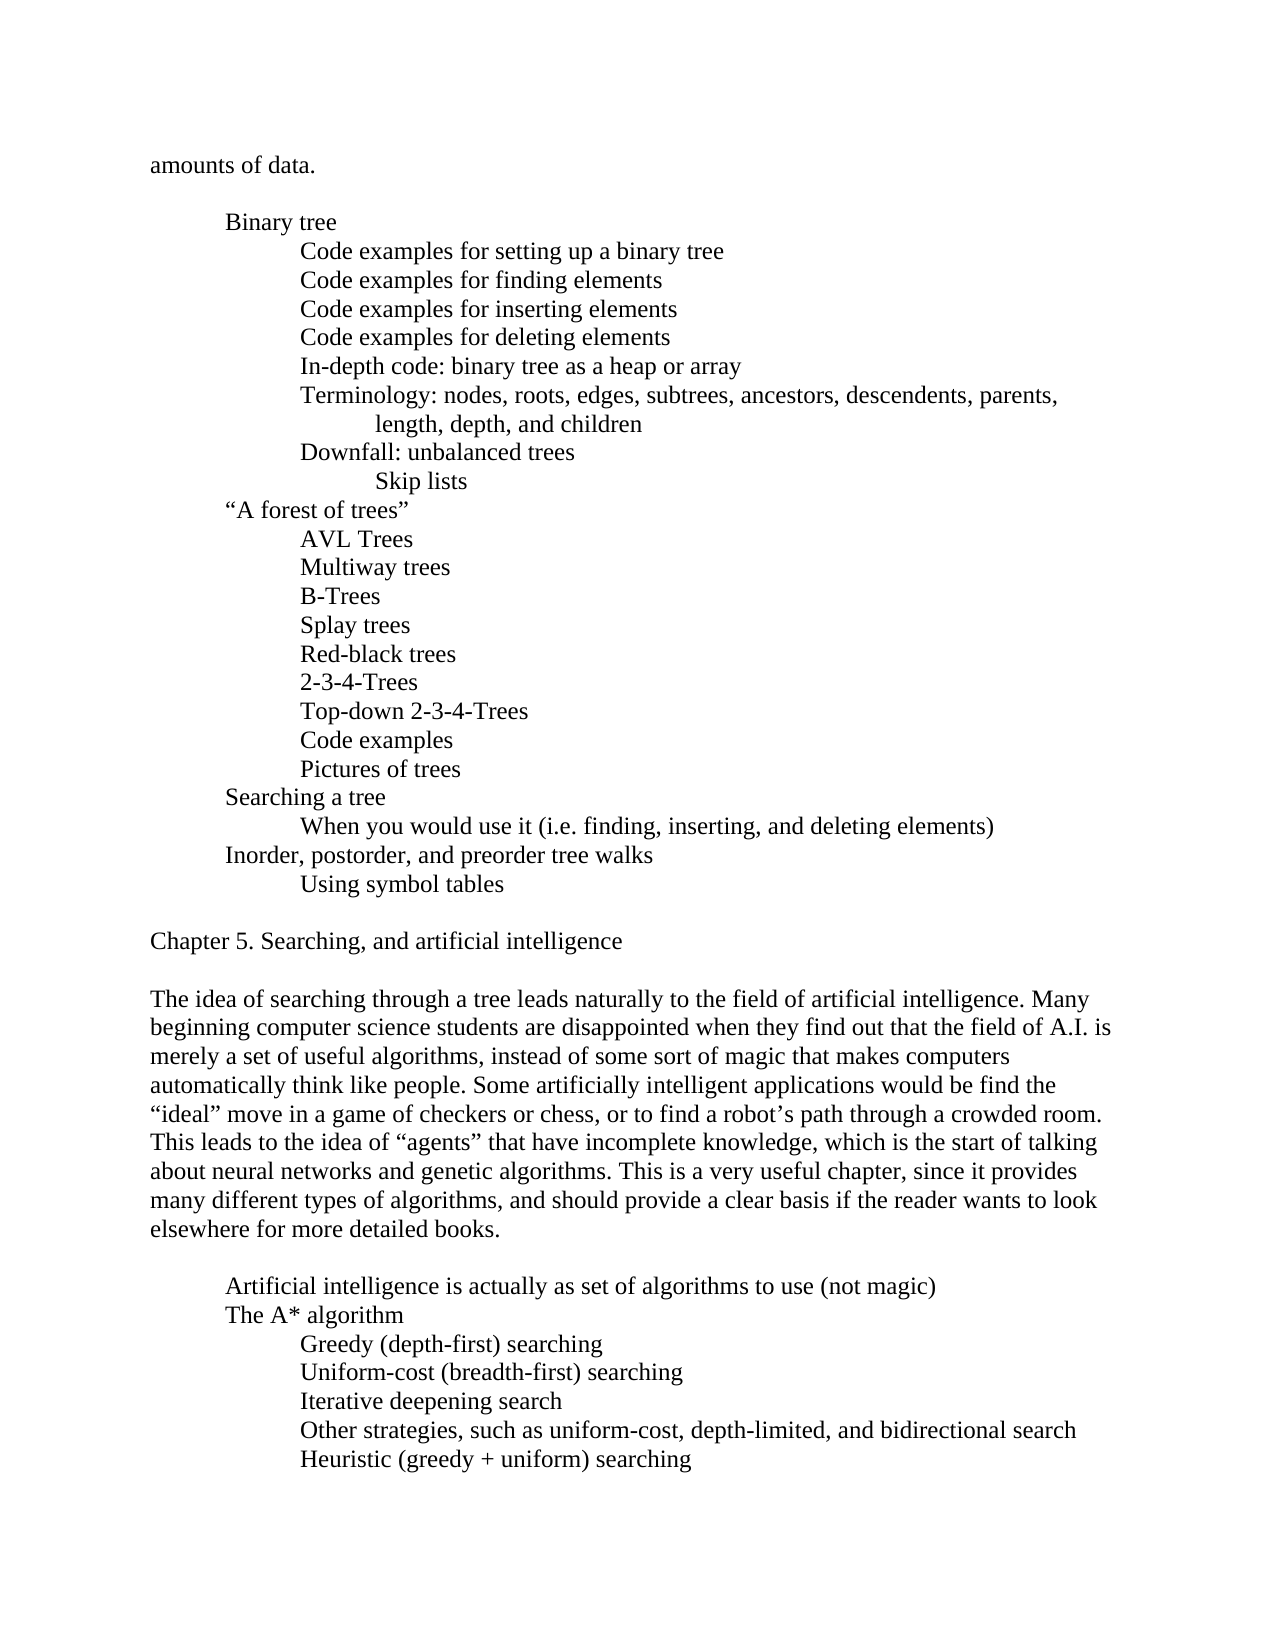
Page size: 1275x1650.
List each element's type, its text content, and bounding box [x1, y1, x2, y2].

text B-Trees [150, 581, 1125, 610]
text Inorder, postorder, and preorder tree walks [150, 840, 1125, 869]
text Iterative deepening search [150, 1386, 1125, 1415]
text Top-down 2-3-4-Trees [150, 696, 1125, 725]
text Splay trees [150, 610, 1125, 639]
text Code examples for deleting elements [150, 322, 1125, 351]
text Downfall: unbalanced trees [150, 437, 1125, 466]
text Searching a tree [150, 782, 1125, 811]
text Chapter 5. Searching, and artificial intelligence [150, 926, 1125, 955]
text Code examples for setting up a binary tree [150, 236, 1125, 265]
text Binary tree [150, 207, 1125, 236]
text Using symbol tables [150, 869, 1125, 897]
text Code examples for inserting elements [150, 294, 1125, 322]
text Pictures of trees [150, 754, 1125, 782]
text The idea of searching through a tree leads naturally to the field of artificial intelligence. Many beginning computer science students are disappointed when they find out that the field of A.I. is merely a set of useful algorithms, instead of some sort of magic that makes computers automatically think like people. Some artificially intelligent applications would be find the “ideal” move in a game of checkers or chess, or to find a robot’s path through a crowded room. This leads to the idea of “agents” that have incomplete knowledge, which is the start of talking about neural networks and genetic algorithms. This is a very useful chapter, since it provides many different types of algorithms, and should provide a clear basis if the reader wants to look elsewhere for more detailed books. [150, 984, 1125, 1242]
text Uniform-cost (breadth-first) searching [150, 1357, 1125, 1386]
text Multiway trees [150, 552, 1125, 581]
text 2-3-4-Trees [150, 667, 1125, 696]
text “A forest of trees” [150, 495, 1125, 524]
text Terminology: nodes, roots, edges, subtrees, ancestors, descendents, parents, length, depth, and children [300, 380, 1125, 437]
text Code examples for finding elements [150, 265, 1125, 294]
text Code examples [150, 725, 1125, 754]
text Heuristic (greedy + uniform) searching [150, 1444, 1125, 1472]
text Artificial intelligence is actually as set of algorithms to use (not magic) [150, 1271, 1125, 1300]
text AVL Trees [150, 524, 1125, 552]
text When you would use it (i.e. finding, inserting, and deleting elements) [150, 811, 1125, 840]
text The A* algorithm [150, 1300, 1125, 1329]
text Red-black trees [150, 639, 1125, 667]
text Greedy (depth-first) searching [150, 1329, 1125, 1357]
text Skip lists [150, 466, 1125, 495]
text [150, 150, 1125, 179]
text Other strategies, such as uniform-cost, depth-limited, and bidirectional search [150, 1415, 1125, 1444]
text In-depth code: binary tree as a heap or array [150, 351, 1125, 380]
